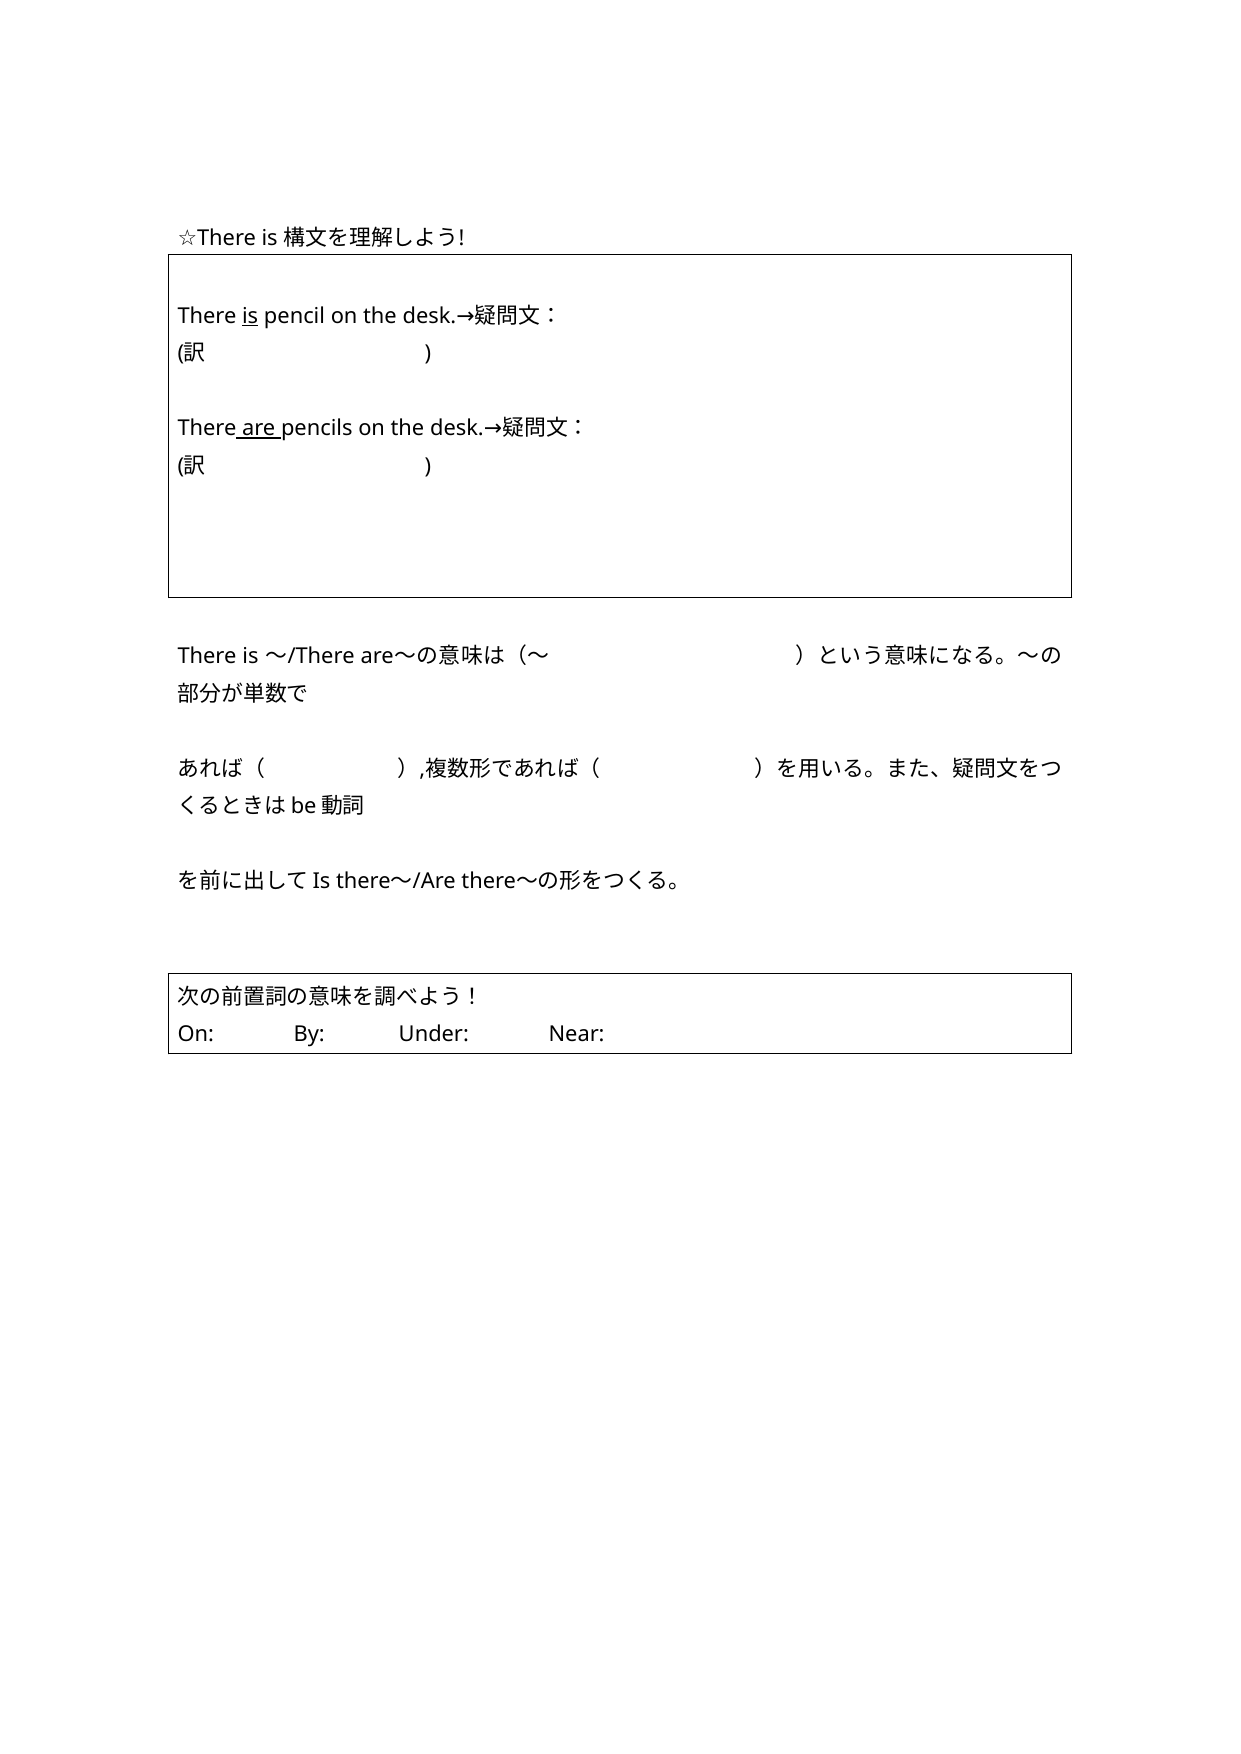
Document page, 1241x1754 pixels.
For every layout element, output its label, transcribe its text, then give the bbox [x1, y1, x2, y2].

text There are pencils on the desk.→疑問文： [177, 407, 1063, 445]
text There is ～/There are～の意味は（～ ）という意味になる。～の部分が単数で [177, 636, 1063, 711]
text On: By: Under: Near: [169, 1011, 1071, 1053]
text あれば（ ）,複数形であれば（ ）を用いる。また、疑問文をつくるときはbe動詞 [177, 748, 1063, 823]
text ☆There is 構文を理解しよう! [177, 217, 1063, 254]
text (訳 ) [177, 445, 1063, 482]
text 次の前置詞の意味を調べよう！ [169, 974, 1071, 1011]
text There is pencil on the desk.→疑問文： [177, 295, 1063, 332]
text を前に出してIs there～/Are there～の形をつくる。 [177, 861, 1063, 898]
text (訳 ) [177, 332, 1063, 370]
